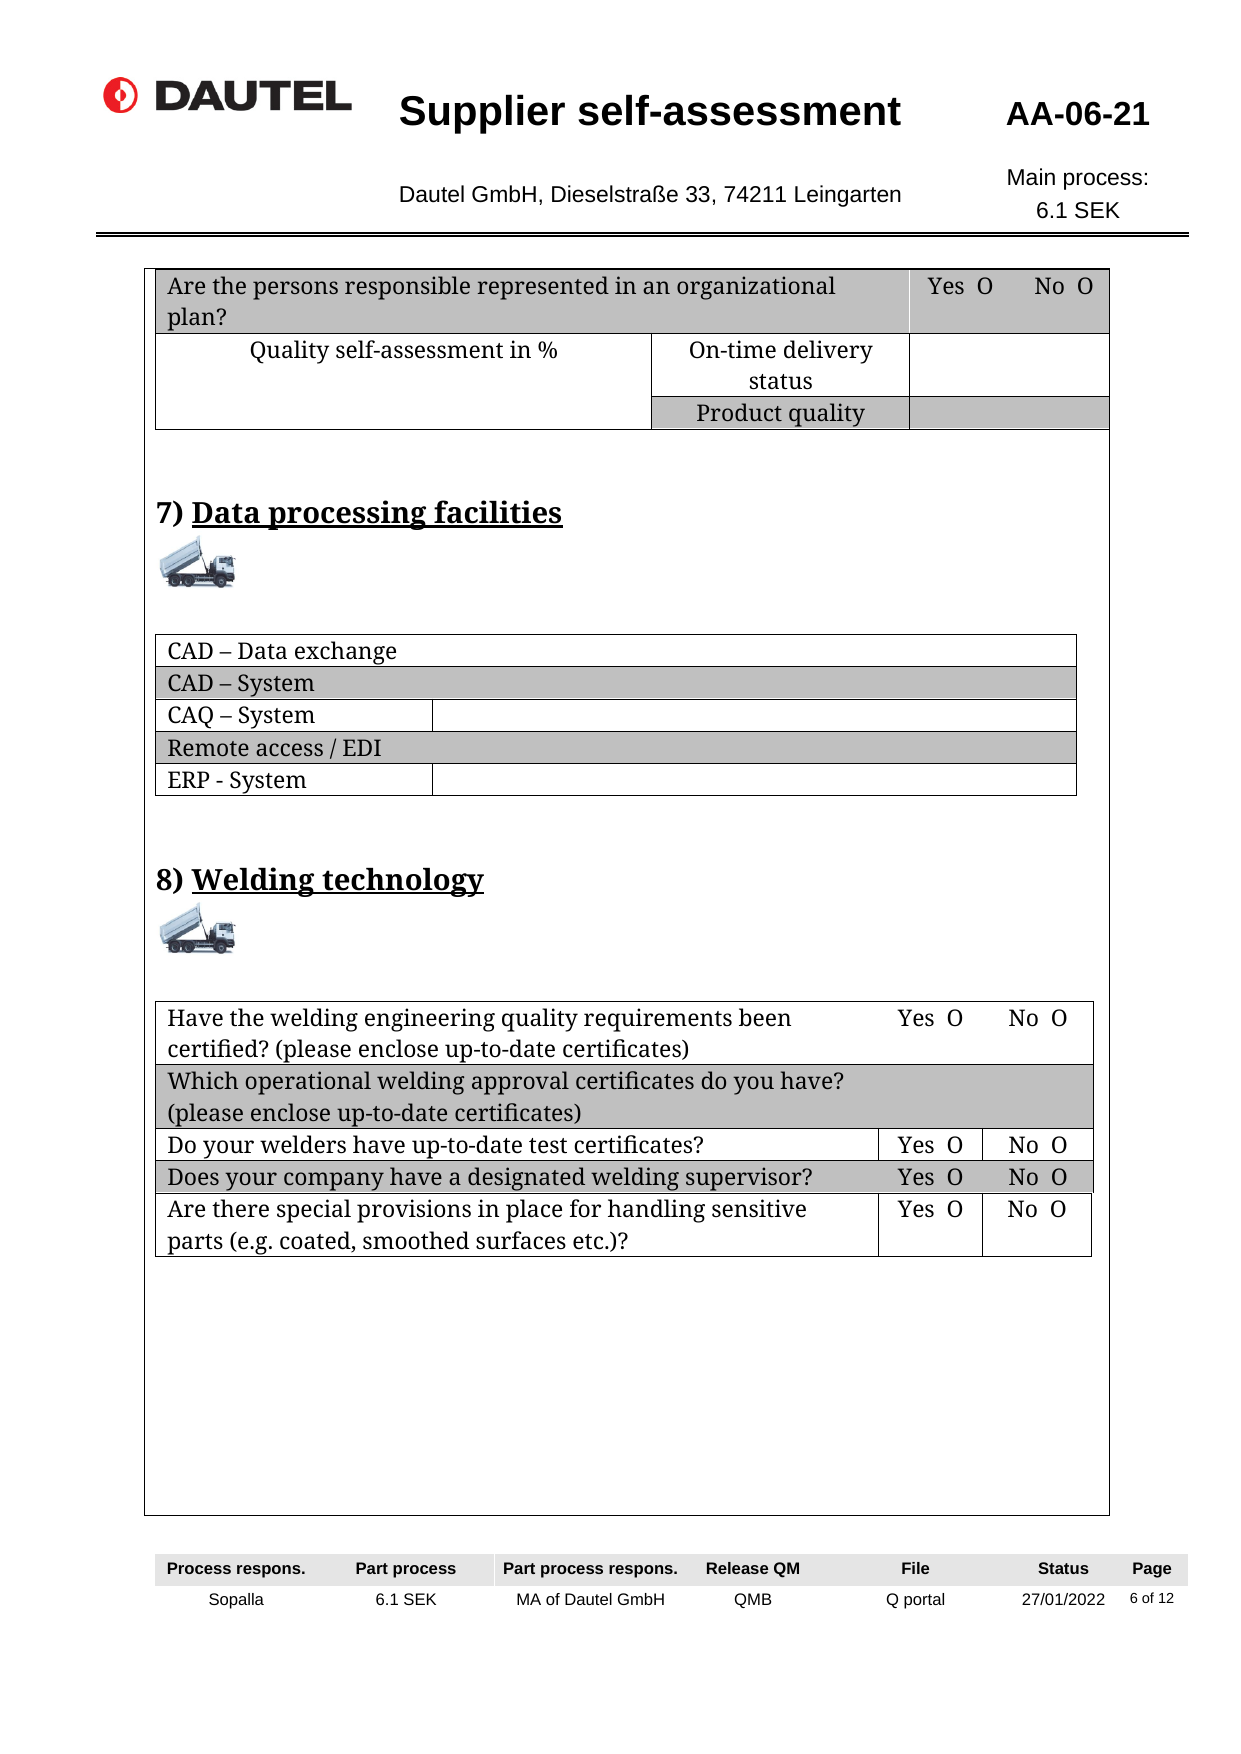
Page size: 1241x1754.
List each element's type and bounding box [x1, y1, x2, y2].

picture [155, 531, 240, 595]
picture [103, 77, 352, 113]
picture [155, 898, 240, 961]
table_header [145, 269, 1109, 1515]
